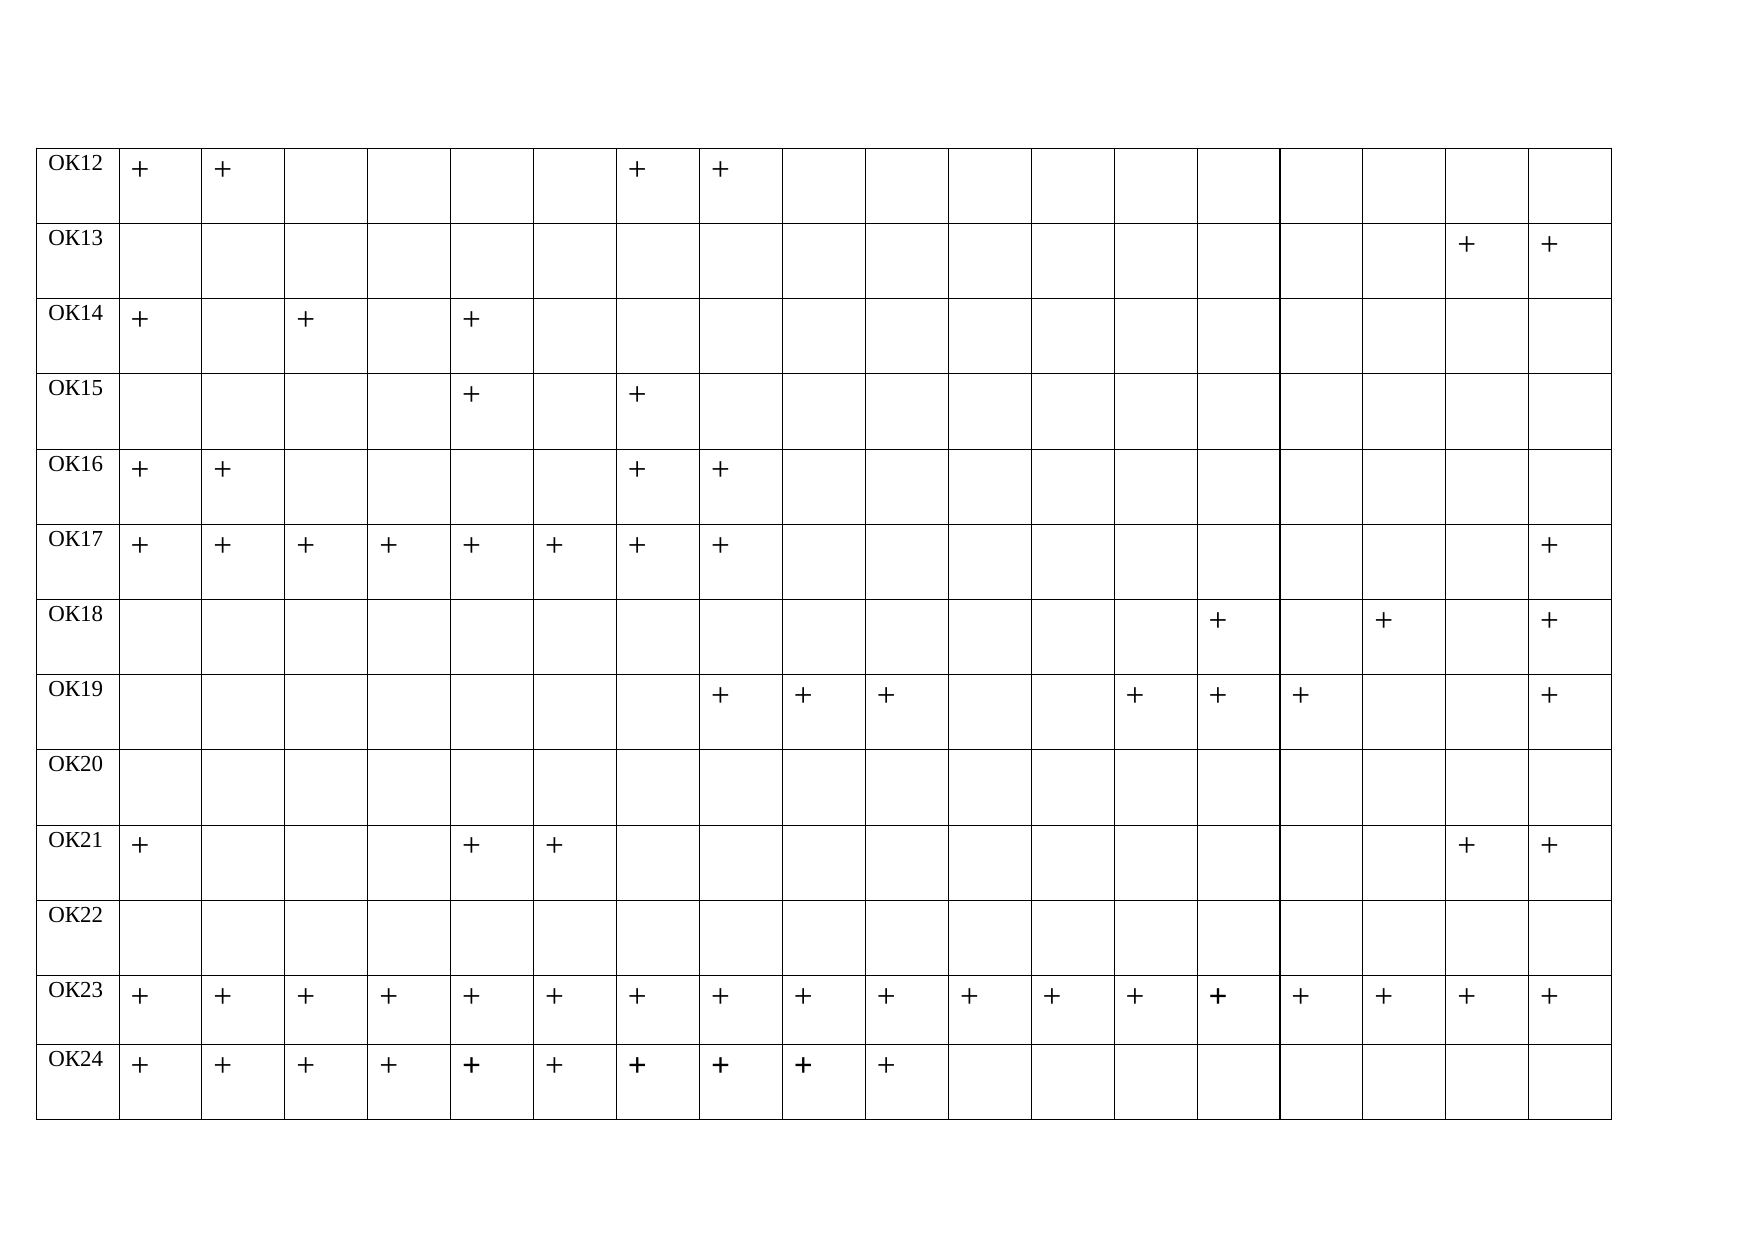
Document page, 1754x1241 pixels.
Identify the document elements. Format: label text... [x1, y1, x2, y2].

table_cell [1115, 600, 1197, 674]
table_cell + [285, 1045, 367, 1119]
table_cell + [1281, 976, 1362, 1044]
table_cell [1529, 374, 1611, 448]
table_cell + [120, 976, 201, 1044]
table_cell [1529, 750, 1611, 824]
table_cell [534, 675, 616, 749]
table_cell [1281, 901, 1362, 975]
table_cell + [368, 1045, 450, 1119]
table_cell [534, 224, 616, 298]
table_cell [534, 299, 616, 373]
table_cell [1446, 1045, 1528, 1119]
table_cell [1363, 374, 1445, 448]
table_cell [783, 750, 865, 824]
table_cell + [120, 1045, 201, 1119]
table_cell + [285, 976, 367, 1044]
table_cell ОК16 [37, 450, 119, 524]
table_cell ОК15 [37, 374, 119, 448]
table_cell + [617, 525, 699, 599]
table_cell [1529, 149, 1611, 223]
table_cell [617, 600, 699, 674]
table_cell [202, 299, 284, 373]
table_cell [949, 450, 1031, 524]
table_cell [1529, 450, 1611, 524]
table_cell [1198, 149, 1279, 223]
table_cell [285, 450, 367, 524]
table_cell + [451, 374, 533, 448]
table_cell [617, 299, 699, 373]
table_cell [534, 450, 616, 524]
table_cell [285, 149, 367, 223]
table_cell + [285, 299, 367, 373]
table_cell [120, 750, 201, 824]
table_cell + [700, 149, 782, 223]
table_cell + [866, 675, 948, 749]
table_cell [285, 826, 367, 900]
table_cell [1281, 1045, 1362, 1119]
table_cell + [1363, 976, 1445, 1044]
table_cell [617, 826, 699, 900]
table_cell + [700, 976, 782, 1044]
table_cell [1198, 750, 1279, 824]
table_cell + [1198, 976, 1279, 1044]
table_cell [783, 299, 865, 373]
table_cell ОК12 [37, 149, 119, 223]
table_cell [866, 374, 948, 448]
table_cell + [202, 525, 284, 599]
table_cell + [534, 525, 616, 599]
table_cell [451, 600, 533, 674]
table_cell + [120, 450, 201, 524]
table_cell [202, 374, 284, 448]
table_cell [120, 600, 201, 674]
table_cell + [120, 149, 201, 223]
table_cell [451, 450, 533, 524]
table_cell [1281, 600, 1362, 674]
table_cell [1363, 149, 1445, 223]
table_cell + [451, 525, 533, 599]
table_cell [700, 750, 782, 824]
table_cell [783, 374, 865, 448]
table_cell [783, 450, 865, 524]
table_cell + [700, 1045, 782, 1119]
table_cell [1115, 450, 1197, 524]
table_cell [368, 450, 450, 524]
table_cell [1032, 750, 1114, 824]
table_cell ОК13 [37, 224, 119, 298]
table_cell [949, 675, 1031, 749]
table_cell [866, 224, 948, 298]
table_cell [368, 750, 450, 824]
table_cell [1032, 450, 1114, 524]
table_cell [949, 525, 1031, 599]
table_cell [1363, 450, 1445, 524]
table_cell + [1529, 675, 1611, 749]
table_cell [534, 901, 616, 975]
table_cell + [1281, 675, 1362, 749]
table_cell + [451, 826, 533, 900]
table_cell [783, 224, 865, 298]
table_cell [1032, 600, 1114, 674]
table_cell + [1363, 600, 1445, 674]
table_cell [534, 750, 616, 824]
table_cell [1446, 901, 1528, 975]
table_cell [534, 600, 616, 674]
table_cell [1529, 901, 1611, 975]
table_cell + [1446, 826, 1528, 900]
table_cell + [120, 299, 201, 373]
table_cell [451, 149, 533, 223]
table_cell [949, 826, 1031, 900]
table_cell [1198, 901, 1279, 975]
table_cell [368, 374, 450, 448]
table_cell [617, 224, 699, 298]
table_cell [783, 600, 865, 674]
table_cell + [783, 1045, 865, 1119]
table_cell [866, 750, 948, 824]
table_cell ОК19 [37, 675, 119, 749]
table_cell [1363, 750, 1445, 824]
table_cell [1115, 901, 1197, 975]
table_cell [1198, 525, 1279, 599]
table_cell [617, 901, 699, 975]
table_cell + [866, 976, 948, 1044]
table_cell [1198, 374, 1279, 448]
table_cell [617, 750, 699, 824]
table_cell [700, 224, 782, 298]
table_cell [368, 901, 450, 975]
table_cell + [368, 525, 450, 599]
table_cell [1281, 299, 1362, 373]
table_cell [285, 600, 367, 674]
table_cell [949, 299, 1031, 373]
table_cell [1446, 750, 1528, 824]
table_cell + [451, 976, 533, 1044]
table_cell [1529, 299, 1611, 373]
table_cell [368, 826, 450, 900]
table_cell [1363, 901, 1445, 975]
table_cell [617, 675, 699, 749]
table_cell [1032, 826, 1114, 900]
table_cell [285, 750, 367, 824]
table_cell [1363, 1045, 1445, 1119]
table_cell ОК24 [37, 1045, 119, 1119]
table_cell [285, 374, 367, 448]
table_cell [451, 675, 533, 749]
table_cell [949, 901, 1031, 975]
table_cell [1281, 224, 1362, 298]
table_cell [1198, 1045, 1279, 1119]
table_cell + [451, 1045, 533, 1119]
table_cell + [534, 1045, 616, 1119]
table_cell [783, 149, 865, 223]
table_cell [1032, 525, 1114, 599]
table_cell [1198, 224, 1279, 298]
table_cell + [617, 976, 699, 1044]
table_cell [1198, 299, 1279, 373]
table_cell [1115, 826, 1197, 900]
table_cell [1198, 450, 1279, 524]
table_cell [866, 450, 948, 524]
table_cell [1281, 750, 1362, 824]
table_cell [1032, 149, 1114, 223]
table_cell ОК17 [37, 525, 119, 599]
table_cell [866, 149, 948, 223]
table_cell [949, 224, 1031, 298]
table_cell [1115, 1045, 1197, 1119]
table_cell [700, 600, 782, 674]
table_cell + [700, 525, 782, 599]
table_cell [1363, 826, 1445, 900]
table_cell + [783, 675, 865, 749]
table_cell [949, 600, 1031, 674]
table_cell + [1529, 976, 1611, 1044]
table_cell ОК22 [37, 901, 119, 975]
table_cell + [1198, 600, 1279, 674]
table_cell [1281, 525, 1362, 599]
table_cell [1446, 525, 1528, 599]
table_cell + [866, 1045, 948, 1119]
table_cell + [1198, 675, 1279, 749]
table_cell ОК20 [37, 750, 119, 824]
table_cell [368, 675, 450, 749]
table_cell [285, 224, 367, 298]
table_cell [285, 675, 367, 749]
table_cell + [783, 976, 865, 1044]
table_cell + [120, 826, 201, 900]
table_cell [120, 374, 201, 448]
table_cell [120, 224, 201, 298]
table_cell [1363, 675, 1445, 749]
table_cell [866, 826, 948, 900]
table_cell [700, 299, 782, 373]
table_cell + [120, 525, 201, 599]
table_cell [1032, 374, 1114, 448]
table_cell [1363, 299, 1445, 373]
table_cell [866, 600, 948, 674]
table_cell + [202, 1045, 284, 1119]
table_cell [1446, 149, 1528, 223]
table_cell [1446, 374, 1528, 448]
table_cell + [617, 149, 699, 223]
table_cell [1363, 525, 1445, 599]
table_cell + [1446, 224, 1528, 298]
table_cell [285, 901, 367, 975]
table_cell [202, 826, 284, 900]
table_cell [1115, 374, 1197, 448]
table_cell + [202, 149, 284, 223]
table_cell [534, 149, 616, 223]
table_cell [700, 374, 782, 448]
table_cell + [1032, 976, 1114, 1044]
table_cell [1115, 224, 1197, 298]
table_cell [202, 600, 284, 674]
table_cell [1198, 826, 1279, 900]
table_cell + [700, 450, 782, 524]
table_cell [1446, 600, 1528, 674]
table_cell + [617, 374, 699, 448]
table_cell [368, 299, 450, 373]
table_cell ОК18 [37, 600, 119, 674]
table_cell [120, 901, 201, 975]
table_cell + [1529, 600, 1611, 674]
table_cell [120, 675, 201, 749]
table_cell + [534, 826, 616, 900]
table_cell ОК14 [37, 299, 119, 373]
table_cell [949, 1045, 1031, 1119]
table_cell [368, 224, 450, 298]
table_cell + [1529, 224, 1611, 298]
table_cell [451, 750, 533, 824]
table_cell + [700, 675, 782, 749]
table_cell [700, 826, 782, 900]
table_cell + [451, 299, 533, 373]
table_cell [451, 224, 533, 298]
table_cell [866, 901, 948, 975]
table_cell [1032, 299, 1114, 373]
table_cell + [368, 976, 450, 1044]
table_cell + [534, 976, 616, 1044]
table_cell [1363, 224, 1445, 298]
table_cell + [1115, 976, 1197, 1044]
table_cell [1281, 149, 1362, 223]
table_cell [1032, 224, 1114, 298]
table_cell [866, 299, 948, 373]
table_cell [866, 525, 948, 599]
table_cell [1446, 675, 1528, 749]
table_cell [534, 374, 616, 448]
table_cell [1115, 299, 1197, 373]
table_cell [700, 901, 782, 975]
table_cell + [617, 1045, 699, 1119]
table_cell + [949, 976, 1031, 1044]
table_cell [1281, 826, 1362, 900]
table_cell + [202, 450, 284, 524]
table_cell + [1446, 976, 1528, 1044]
table_cell [451, 901, 533, 975]
table_cell [949, 750, 1031, 824]
table_cell + [285, 525, 367, 599]
table_cell [1281, 374, 1362, 448]
table_cell [949, 149, 1031, 223]
table_cell [202, 224, 284, 298]
table_cell [368, 600, 450, 674]
table_cell [202, 901, 284, 975]
table_cell + [1529, 826, 1611, 900]
table_cell [949, 374, 1031, 448]
table_cell [202, 675, 284, 749]
table_cell [202, 750, 284, 824]
table_cell [1529, 1045, 1611, 1119]
table_cell ОК23 [37, 976, 119, 1044]
table_cell [1032, 901, 1114, 975]
table_cell [1281, 450, 1362, 524]
table_cell [1446, 299, 1528, 373]
table_cell + [202, 976, 284, 1044]
table_cell ОК21 [37, 826, 119, 900]
table_cell + [1115, 675, 1197, 749]
table_cell [1115, 750, 1197, 824]
table_cell [1115, 525, 1197, 599]
table_cell + [617, 450, 699, 524]
table_cell [1032, 675, 1114, 749]
table_cell + [1529, 525, 1611, 599]
table_cell [783, 525, 865, 599]
table_cell [1115, 149, 1197, 223]
table_cell [368, 149, 450, 223]
table_cell [1446, 450, 1528, 524]
table_cell [783, 826, 865, 900]
table_cell [1032, 1045, 1114, 1119]
table_cell [783, 901, 865, 975]
